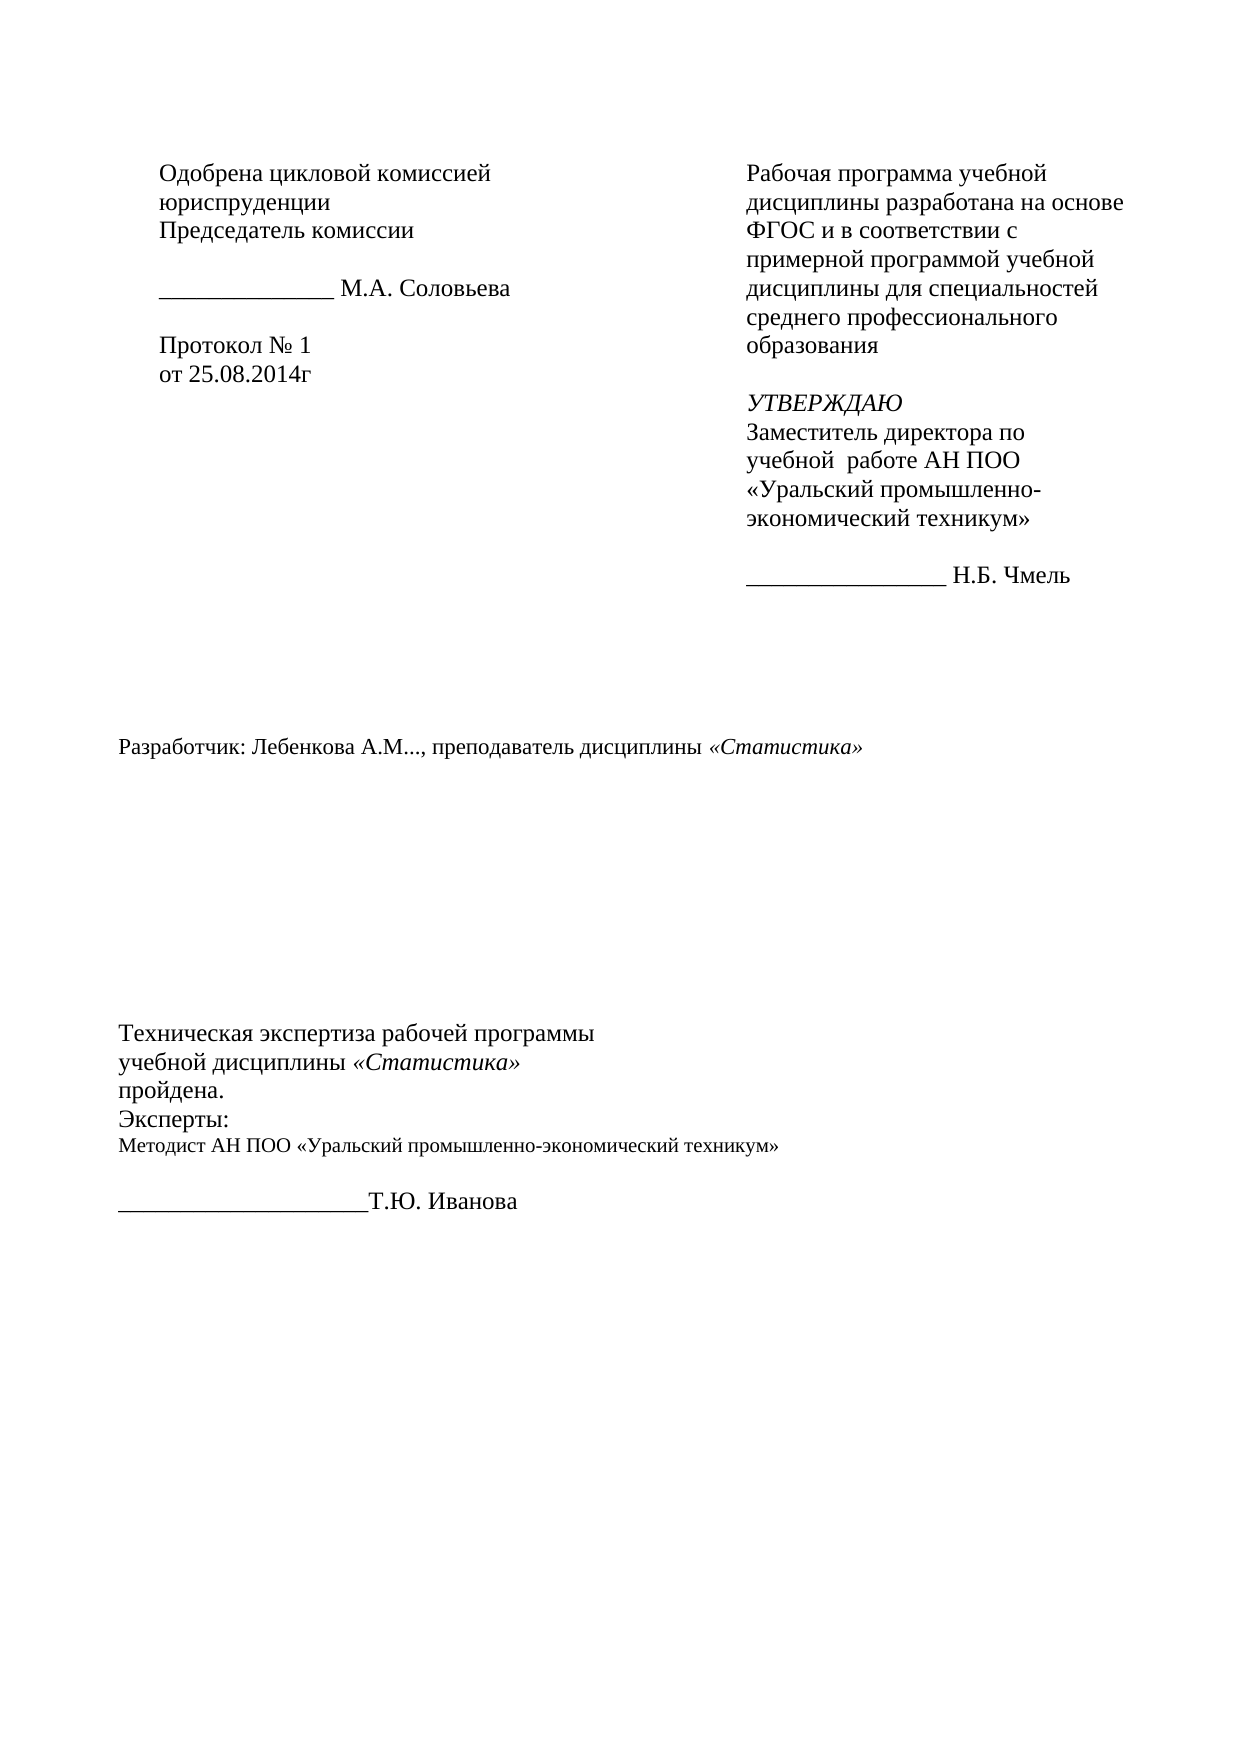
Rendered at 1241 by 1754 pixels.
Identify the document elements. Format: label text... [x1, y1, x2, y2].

table_header Одобрена цикловой комиссией юриспруденции Председатель комиссии ______________ М.А. Соловьева Протокол № 1 от 25.08.2014г [148, 129, 735, 675]
text учебной дисциплины «Статистика» [118, 1047, 1181, 1076]
text Техническая экспертиза рабочей программы [118, 1018, 1181, 1047]
table_header Рабочая программа учебной дисциплины разработана на основе ФГОС и в соответствии с примерной программой учебной дисциплины для специальностей среднего профессионального образования УТВЕРЖДАЮ Заместитель директора по учебной работе АН ПОО «Уральский промышленно-экономический техникум» ________________ Н.Б. Чмель [735, 129, 1148, 675]
text Разработчик: Лебенкова А.М..., преподаватель дисциплины «Статистика» [118, 733, 1181, 759]
text пройдена. [118, 1076, 1181, 1104]
text Методист АН ПОО «Уральский промышленно-экономический техникум» [118, 1133, 1181, 1157]
text ____________________Т.Ю. Иванова [118, 1186, 1181, 1214]
text Эксперты: [118, 1104, 1181, 1133]
